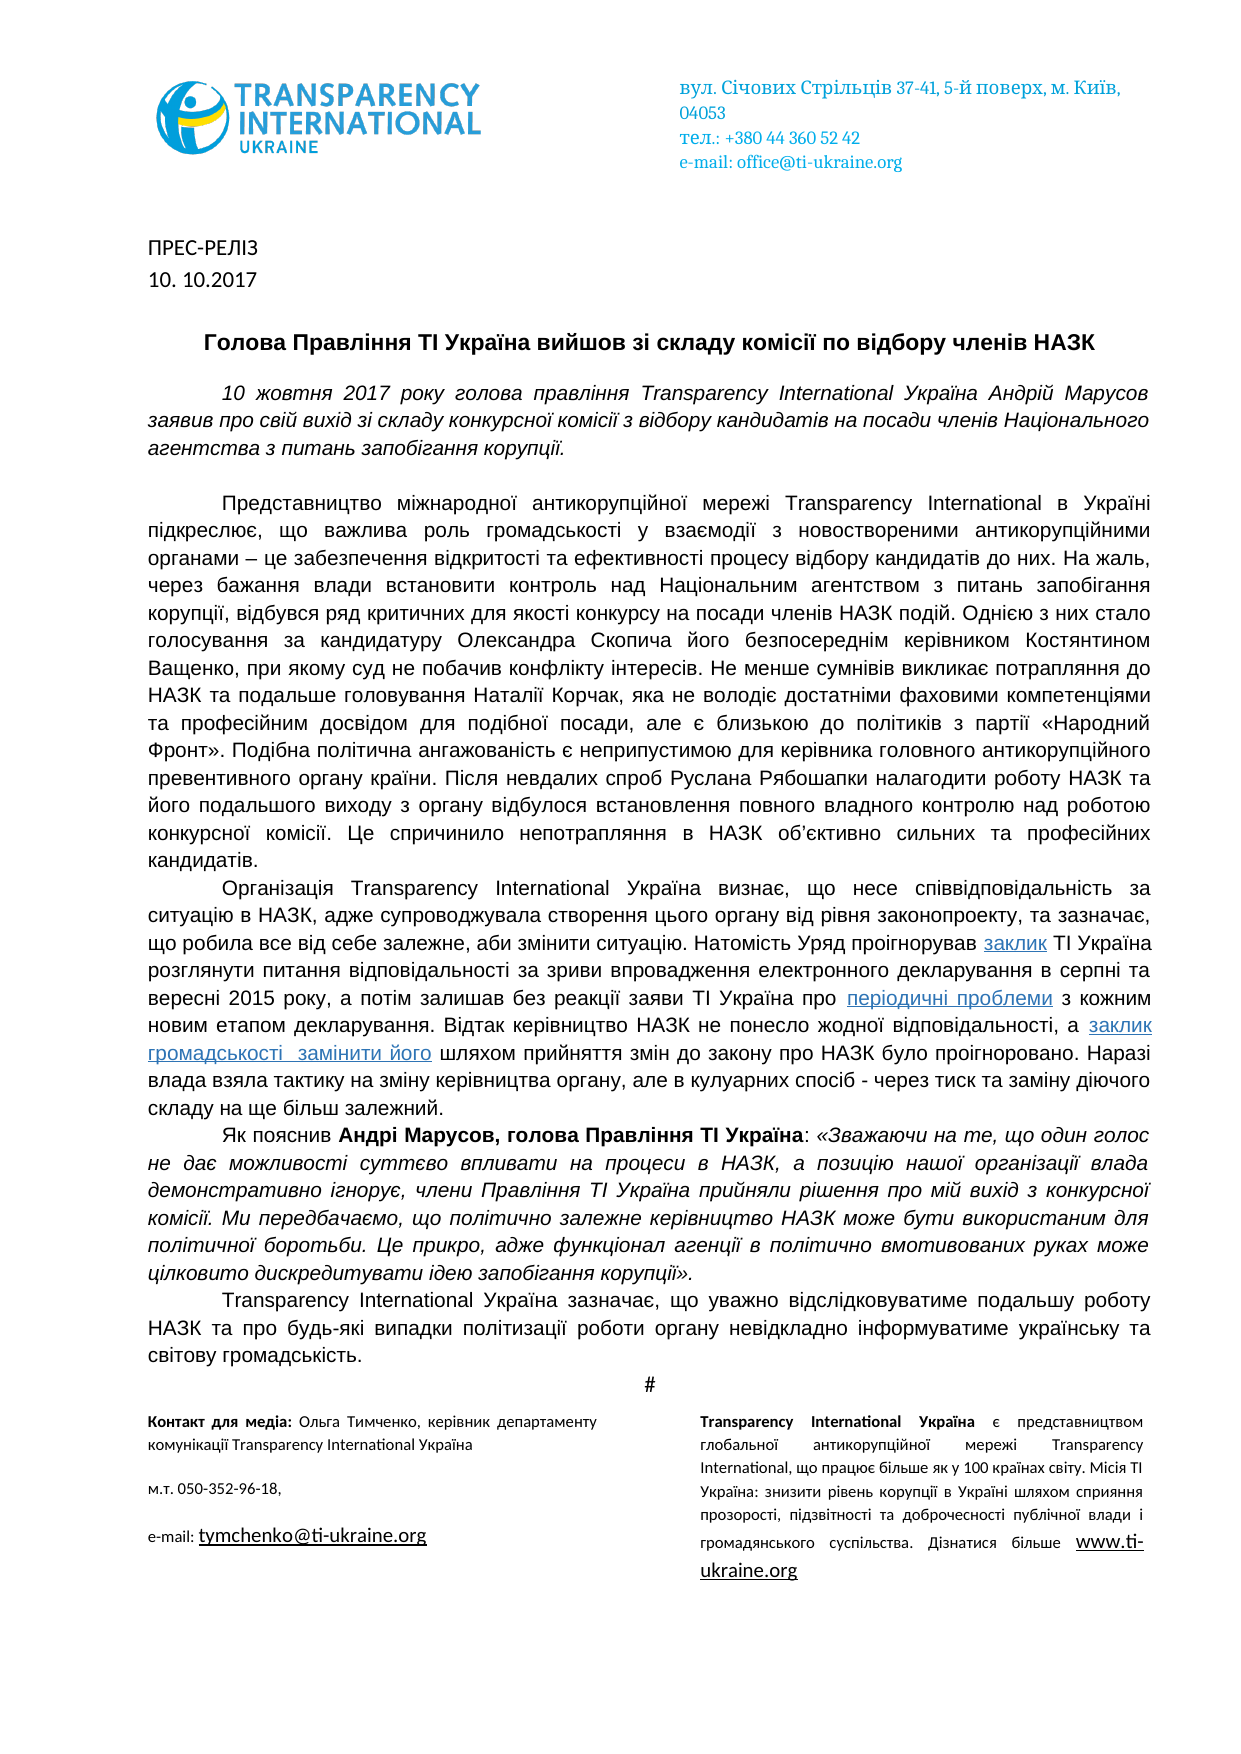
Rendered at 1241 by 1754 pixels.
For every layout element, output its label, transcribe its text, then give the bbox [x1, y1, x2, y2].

text ПРЕС-РЕЛІЗ [148, 233, 1152, 261]
text 10 жовтня 2017 року голова правління Transparency International Україна Андрій Марусов заявив про свій вихід зі складу конкурсної комісії з відбору кандидатів на посади членів Національного агентства з питань запобігання корупції. [148, 380, 1152, 459]
text Transparency International Україна зазначає, що уважно відслідковуватиме подальшу роботу НАЗК та про будь-які випадки політизації роботи органу невідкладно інформуватиме українську та світову громадськість. [148, 1288, 1152, 1367]
table_header Контакт для медіа: Ольга Тимченко, керівник департаменту комунікації Transparency International Україна м.т. 050-352-96-18, e-mail: tymchenko@ti-ukraine.org [148, 1403, 606, 1616]
text # [148, 1370, 1152, 1398]
picture [150, 73, 489, 161]
text 10. 10.2017 [148, 265, 1152, 293]
text Голова Правління ТІ Україна вийшов зі складу комісії по відбору членів НАЗК [148, 329, 1152, 356]
text Представництво міжнародної антикорупційної мережі Transparency International в Україні підкреслює, що важлива роль громадськості у взаємодії з новоствореними антикорупційними органами – це забезпечення відкритості та ефективності процесу відбору кандидатів до них. На жаль, через бажання влади встановити контроль над Національним агентством з питань запобігання корупції, відбувся ряд критичних для якості конкурсу на посади членів НАЗК подій. Однією з них стало голосування за кандидатуру Олександра Скопича його безпосереднім керівником Костянтином Ващенко, при якому суд не побачив конфлікту інтересів. Не менше сумнівів викликає потрапляння до НАЗК та подальше головування Наталії Корчак, яка не володіє достатніми фаховими компетенціями та професійним досвідом для подібної посади, але є близькою до політиків з партії «Народний Фронт». Подібна політична ангажованість є неприпустимою для керівника головного антикорупційного превентивного органу країни. Після невдалих спроб Руслана Рябошапки налагодити роботу НАЗК та його подальшого виходу з органу відбулося встановлення повного владного контролю над роботою конкурсної комісії. Це спричинило непотрапляння в НАЗК об’єктивно сильних та професійних кандидатів. [148, 490, 1152, 872]
text Організація Transparency International Україна визнає, що несе співвідповідальність за ситуацію в НАЗК, адже супроводжувала створення цього органу від рівня законопроекту, та зазначає, що робила все від себе залежне, аби змінити ситуацію. Натомість Уряд проігнорував заклик ТІ Україна розглянути питання відповідальності за зриви впровадження електронного декларування в серпні та вересні 2015 року, а потім залишав без реакції заяви ТІ Україна про періодичні проблеми з кожним новим етапом декларування. Відтак керівництво НАЗК не понесло жодної відповідальності, а заклик громадськості замінити його шляхом прийняття змін до закону про НАЗК було проігноровано. Наразі влада взяла тактику на зміну керівництва органу, але в кулуарних спосіб - через тиск та заміну діючого складу на ще більш залежний. [148, 875, 1152, 1119]
text Як пояснив Андрі Марусов, голова Правління ТІ Україна: «Зважаючи на те, що один голос не дає можливості суттєво впливати на процеси в НАЗК, а позицію нашої організації влада демонстративно ігнорує, члени Правління ТІ Україна прийняли рішення про мій вихід з конкурсної комісії. Ми передбачаємо, що політично залежне керівництво НАЗК може бути використаним для політичної боротьби. Це прикро, адже функціонал агенції в політично вмотивованих руках може цілковито дискредитувати ідею запобігання корупції». [148, 1123, 1152, 1284]
table_header Transparency International Україна є представництвом глобальної антикорупційної мережі Transparency International, що працює більше як у 100 країнах світу. Місія ТІ Україна: знизити рівень корупції в Україні шляхом сприяння прозорості, підзвітності та доброчесності публічної влади і громадянського суспільства. Дізнатися більше www.ti-ukraine.org [606, 1403, 1152, 1616]
